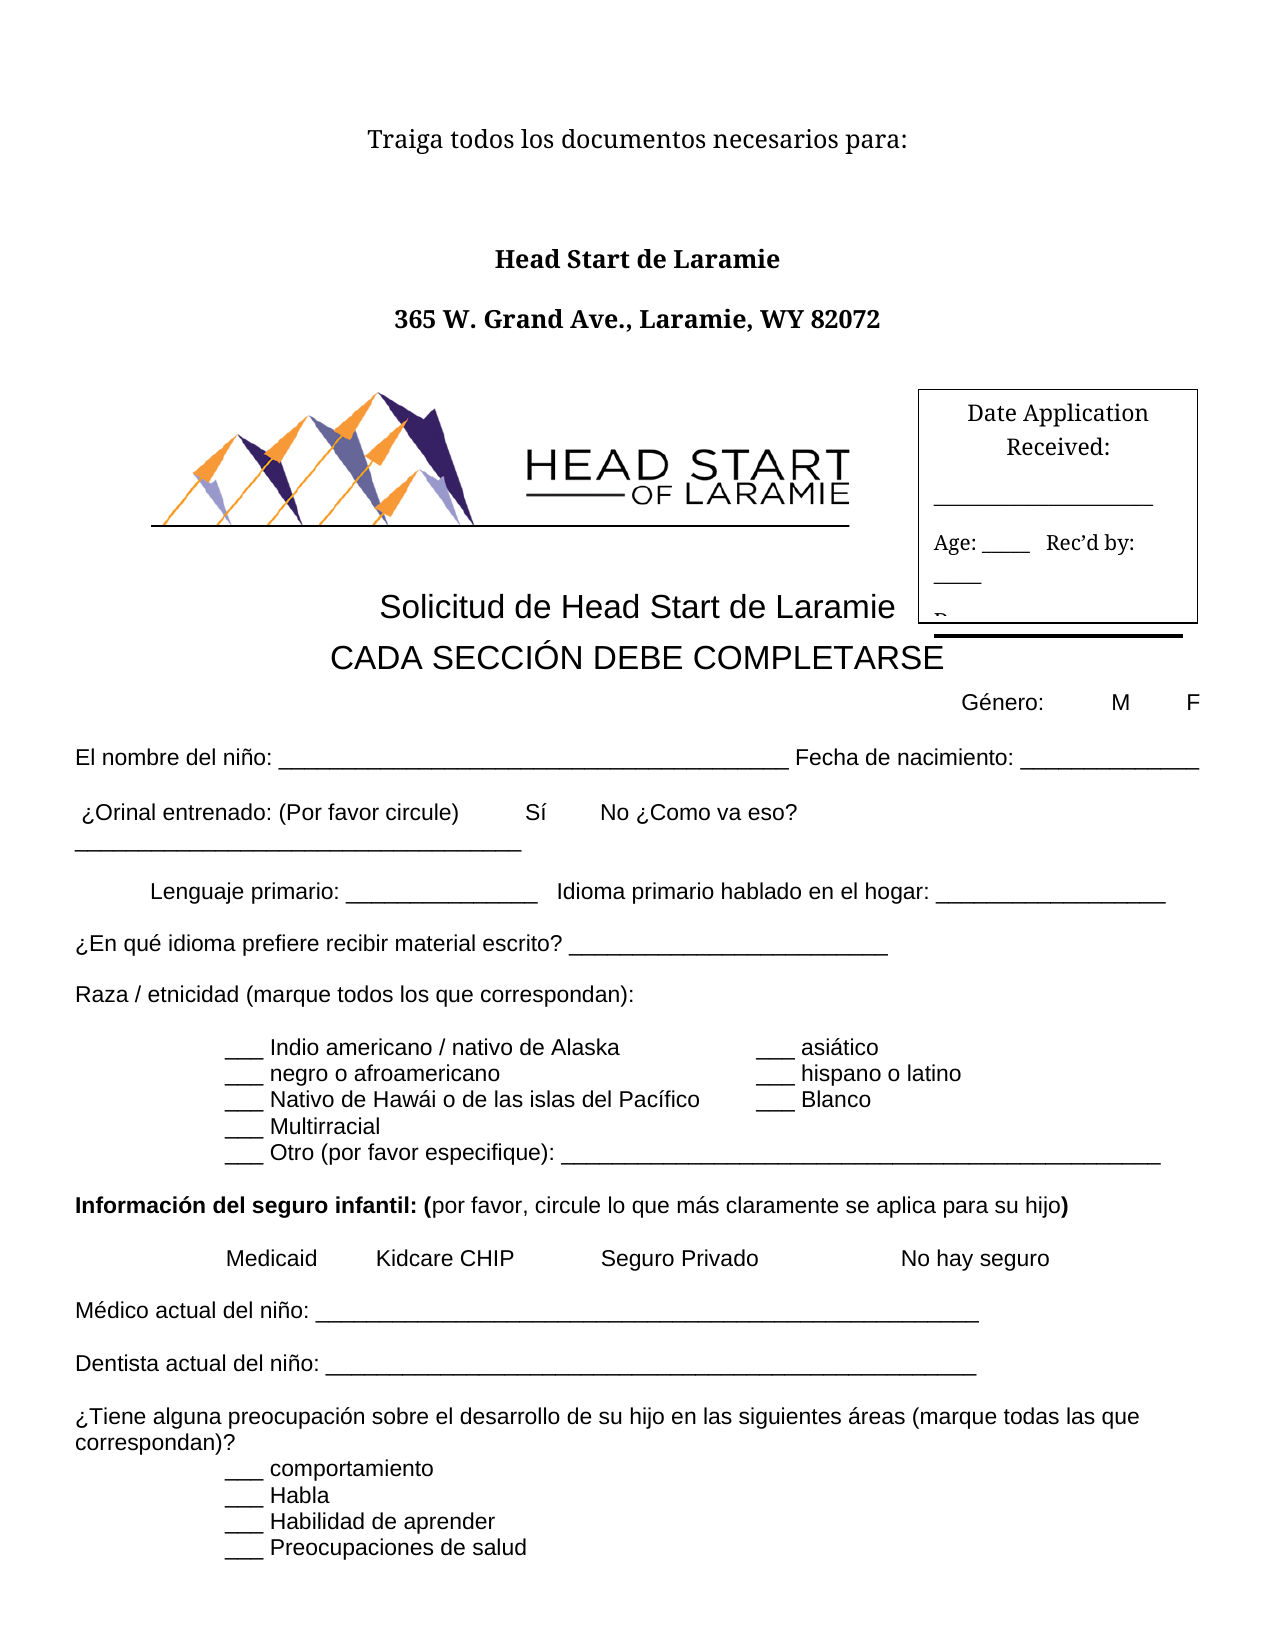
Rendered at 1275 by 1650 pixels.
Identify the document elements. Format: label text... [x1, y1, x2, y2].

picture [150, 389, 850, 537]
text Traiga todos los documentos necesarios para: [75, 122, 1200, 156]
text ___ Nativo de Hawái o de las islas del Pacífico ___ Blanco [150, 1086, 1200, 1113]
text Dentista actual del niño: ___________________________________________________ [75, 1350, 1200, 1376]
text Medicaid Kidcare CHIP Seguro Privado No hay seguro [75, 1244, 1200, 1271]
text ¿Orinal entrenado: (Por favor circule) Sí No ¿Como va eso? ___________________________________ [75, 799, 1200, 852]
text ¿Tiene alguna preocupación sobre el desarrollo de su hijo en las siguientes áreas (marque todas las que correspondan)? [75, 1403, 1200, 1455]
text Solicitud de Head Start de Laramie [75, 587, 1200, 626]
text 365 W. Grand Ave., Laramie, WY 82072 [75, 302, 1200, 336]
text ___ Multirracial [150, 1113, 1200, 1139]
text Lenguaje primario: _______________ Idioma primario hablado en el hogar: __________________ [75, 878, 1200, 904]
text ___ comportamiento [150, 1455, 1200, 1482]
text Médico actual del niño: ____________________________________________________ [75, 1297, 1200, 1323]
text Información del seguro infantil: (por favor, circule lo que más claramente se aplica para su hijo) [75, 1192, 1200, 1218]
text ___ Habilidad de aprender [150, 1508, 1200, 1534]
text Raza / etnicidad (marque todos los que correspondan): [75, 981, 1200, 1007]
text ___ negro o afroamericano ___ hispano o latino [150, 1060, 1200, 1086]
text CADA SECCIÓN DEBE COMPLETARSE [75, 638, 1200, 676]
text ___ Indio americano / nativo de Alaska ___ asiático [150, 1034, 1200, 1060]
text Género: M F [75, 689, 1200, 715]
text El nombre del niño: ________________________________________ Fecha de nacimiento: ______________ [75, 744, 1200, 770]
text ___ Habla [150, 1482, 1200, 1508]
text ___ Otro (por favor especifique): _______________________________________________ [150, 1139, 1200, 1165]
text ___ Preocupaciones de salud [150, 1534, 1200, 1561]
text ¿En qué idioma prefiere recibir material escrito? _________________________ [75, 929, 1200, 956]
text Head Start de Laramie [75, 242, 1200, 276]
